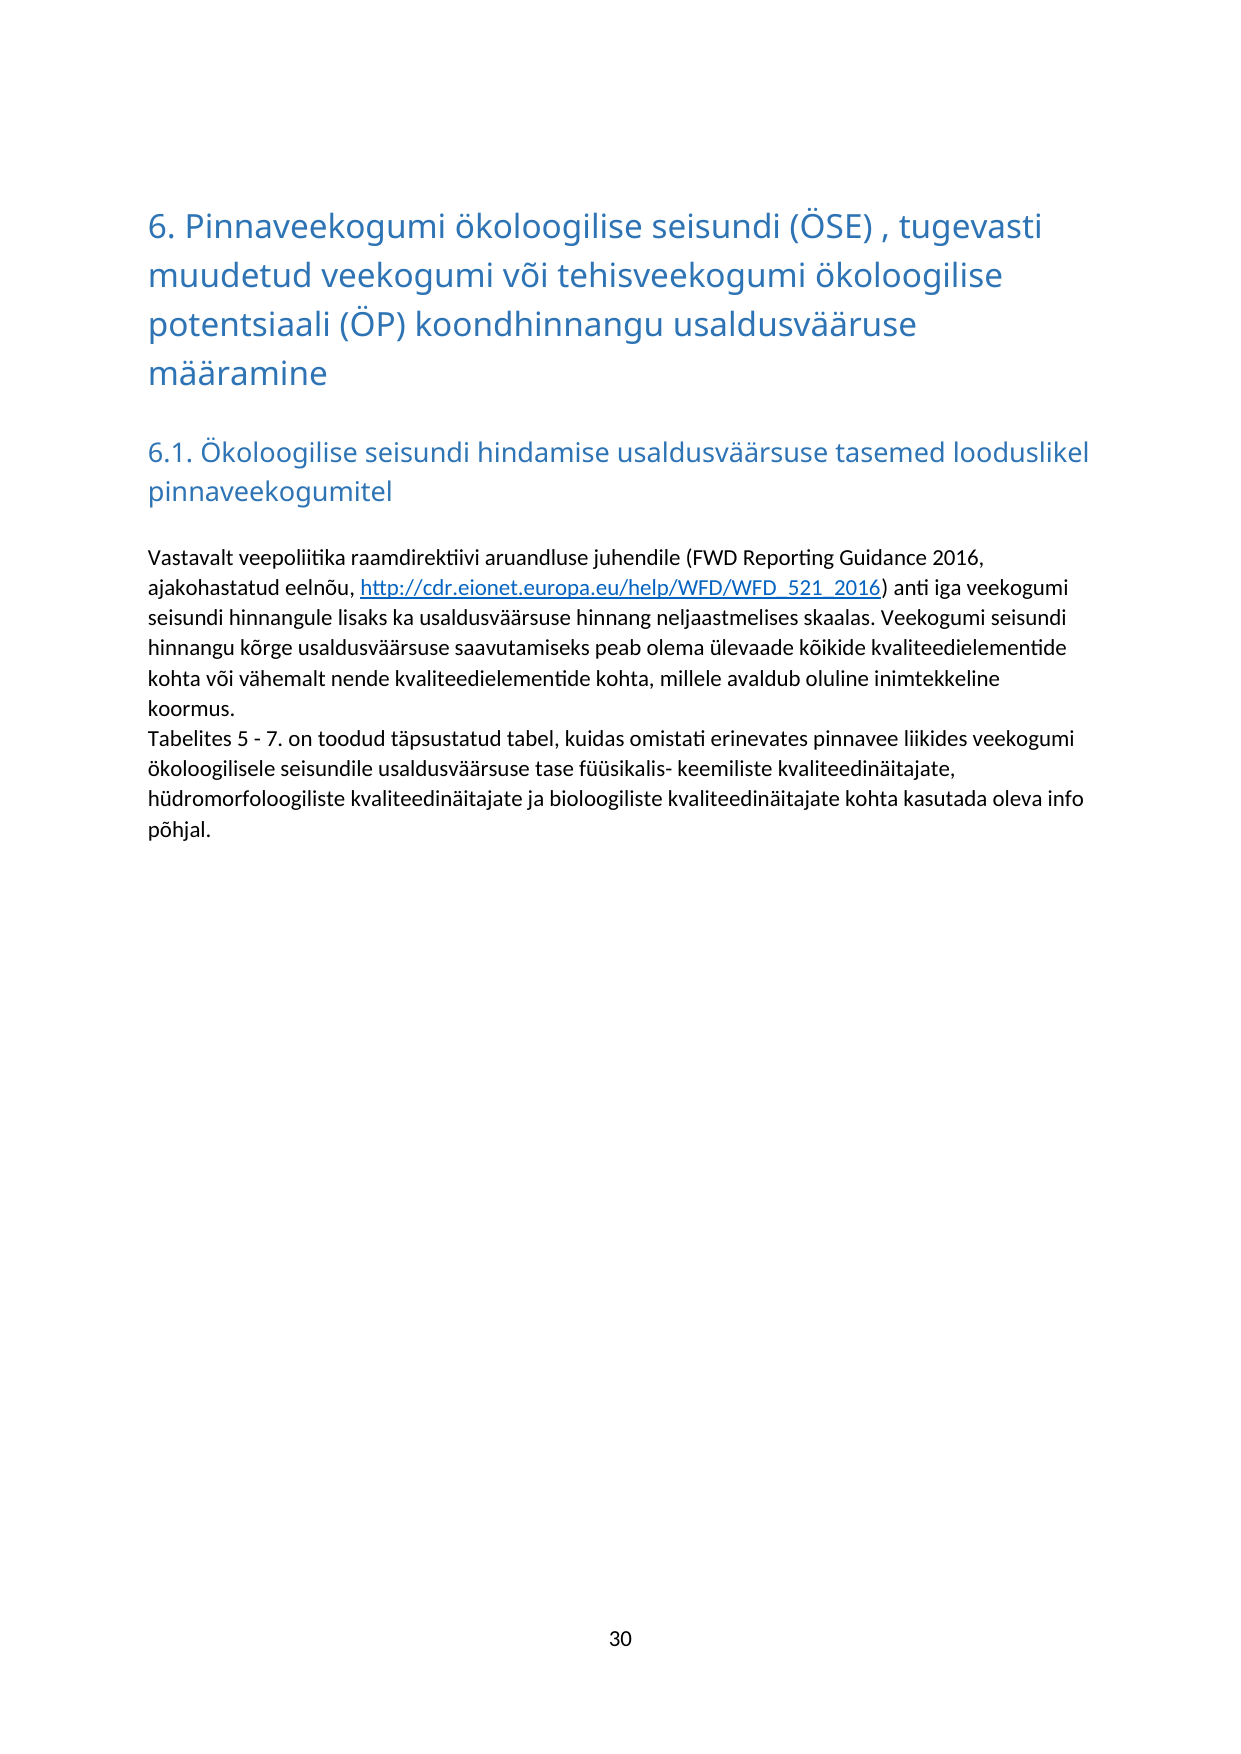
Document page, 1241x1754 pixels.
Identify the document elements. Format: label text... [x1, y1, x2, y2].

text Tabelites 5 - 7. on toodud täpsustatud tabel, kuidas omistati erinevates pinnavee liikides veekogumi ökoloogilisele seisundile usaldusväärsuse tase füüsikalis- keemiliste kvaliteedinäitajate, hüdromorfoloogiliste kvaliteedinäitajate ja bioloogiliste kvaliteedinäitajate kohta kasutada oleva info põhjal. [148, 724, 1093, 843]
subtitle 6. Pinnaveekogumi ökoloogilise seisundi (ÖSE) , tugevasti muudetud veekogumi või tehisveekogumi ökoloogilise potentsiaali (ÖP) koondhinnangu usaldusvääruse määramine [148, 203, 1093, 395]
text Vastavalt veepoliitika raamdirektiivi aruandluse juhendile (FWD Reporting Guidance 2016, ajakohastatud eelnõu, http://cdr.eionet.europa.eu/help/WFD/WFD_521_2016) anti iga veekogumi seisundi hinnangule lisaks ka usaldusväärsuse hinnang neljaastmelises skaalas. Veekogumi seisundi hinnangu kõrge usaldusväärsuse saavutamiseks peab olema ülevaade kõikide kvaliteedielementide kohta või vähemalt nende kvaliteedielementide kohta, millele avaldub oluline inimtekkeline koormus. [148, 543, 1093, 722]
subtitle 6.1. Ökoloogilise seisundi hindamise usaldusväärsuse tasemed looduslikel pinnaveekogumitel [148, 433, 1093, 510]
